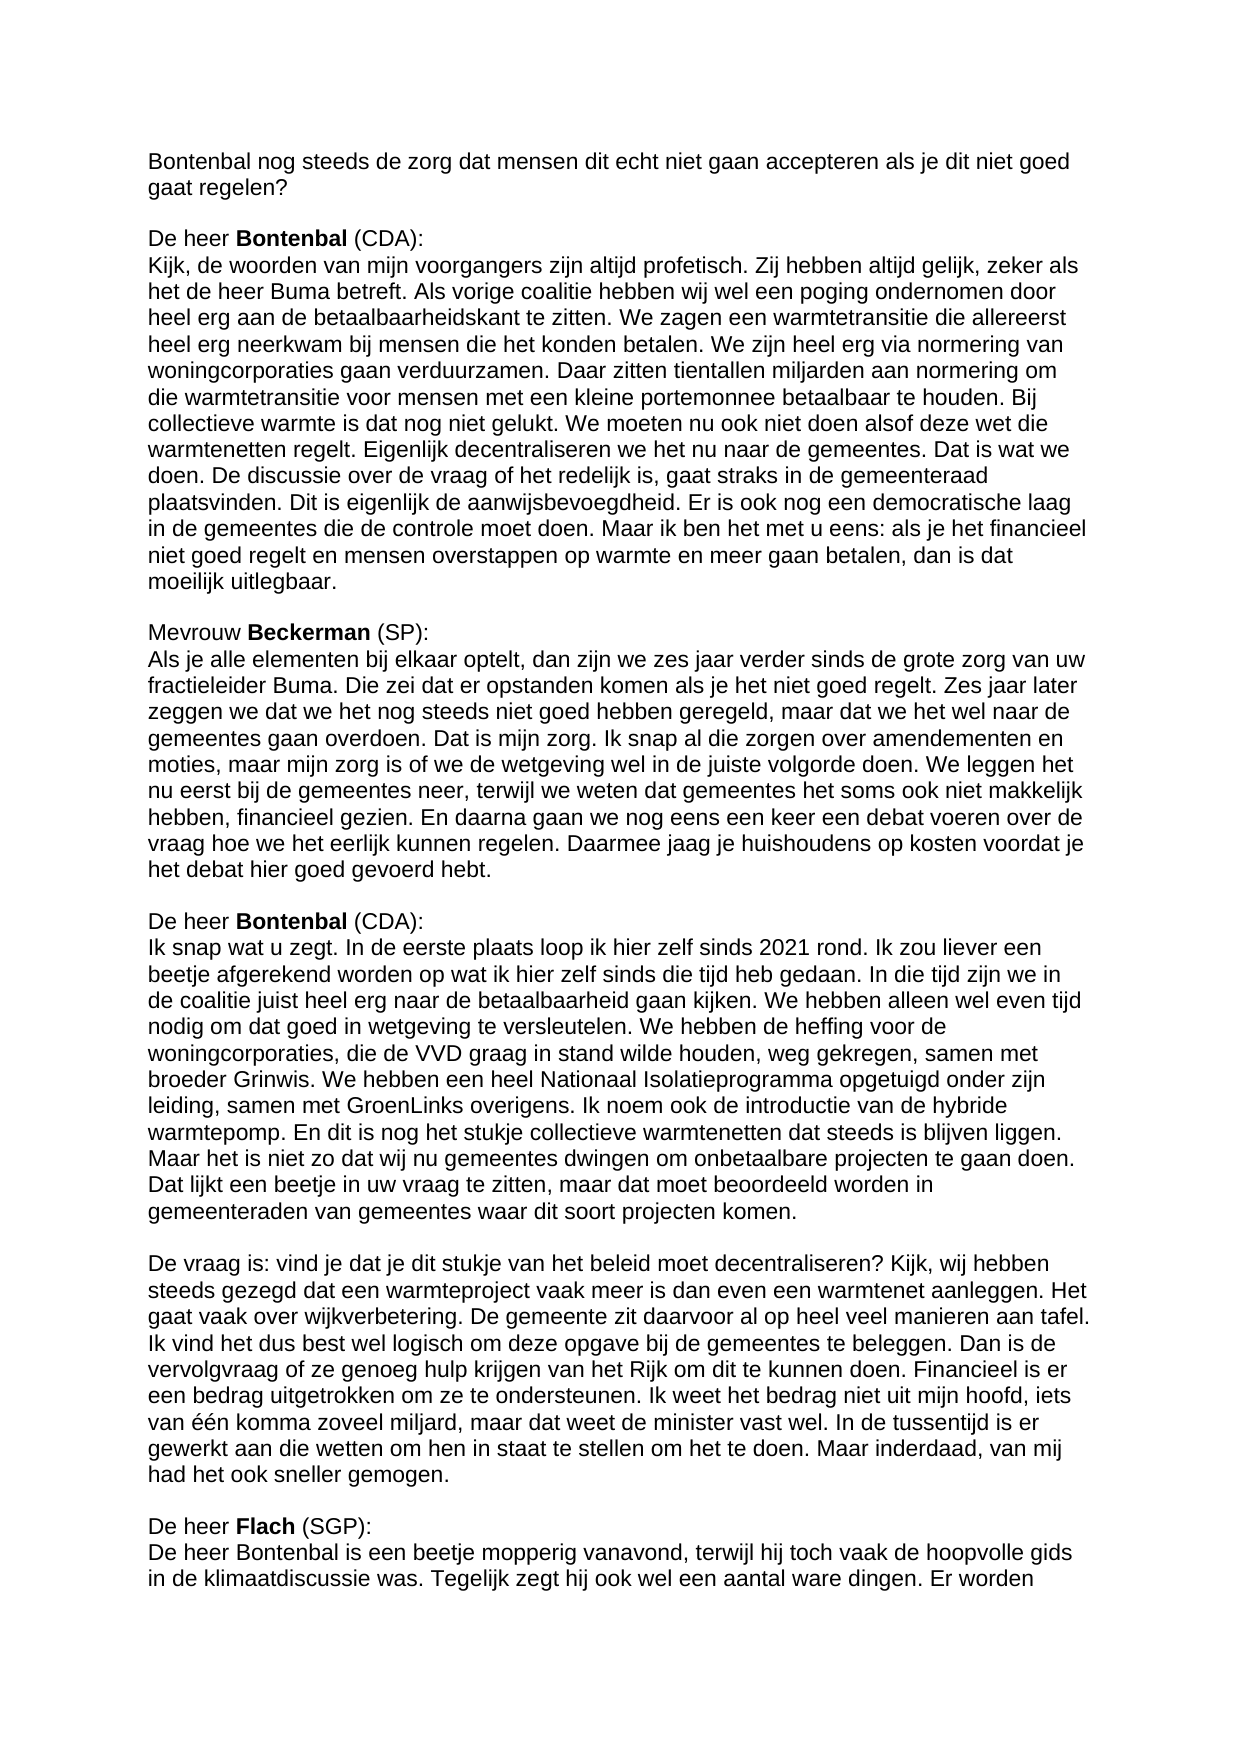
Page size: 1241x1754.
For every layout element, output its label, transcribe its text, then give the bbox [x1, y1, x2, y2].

text De heer Bontenbal (CDA): Kijk, de woorden van mijn voorgangers zijn altijd profetisch. Zij hebben altijd gelijk, zeker als het de heer Buma betreft. Als vorige coalitie hebben wij wel een poging ondernomen door heel erg aan de betaalbaarheidskant te zitten. We zagen een warmtetransitie die allereerst heel erg neerkwam bij mensen die het konden betalen. We zijn heel erg via normering van woningcorporaties gaan verduurzamen. Daar zitten tientallen miljarden aan normering om die warmtetransitie voor mensen met een kleine portemonnee betaalbaar te houden. Bij collectieve warmte is dat nog niet gelukt. We moeten nu ook niet doen alsof deze wet die warmtenetten regelt. Eigenlijk decentraliseren we het nu naar de gemeentes. Dat is wat we doen. De discussie over de vraag of het redelijk is, gaat straks in de gemeenteraad plaatsvinden. Dit is eigenlijk de aanwijsbevoegdheid. Er is ook nog een democratische laag in de gemeentes die de controle moet doen. Maar ik ben het met u eens: als je het financieel niet goed regelt en mensen overstappen op warmte en meer gaan betalen, dan is dat moeilijk uitlegbaar. [148, 225, 1093, 594]
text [148, 1513, 1093, 1592]
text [148, 148, 1093, 200]
text Mevrouw Beckerman (SP): Als je alle elementen bij elkaar optelt, dan zijn we zes jaar verder sinds de grote zorg van uw fractieleider Buma. Die zei dat er opstanden komen als je het niet goed regelt. Zes jaar later zeggen we dat we het nog steeds niet goed hebben geregeld, maar dat we het wel naar de gemeentes gaan overdoen. Dat is mijn zorg. Ik snap al die zorgen over amendementen en moties, maar mijn zorg is of we de wetgeving wel in de juiste volgorde doen. We leggen het nu eerst bij de gemeentes neer, terwijl we weten dat gemeentes het soms ook niet makkelijk hebben, financieel gezien. En daarna gaan we nog eens een keer een debat voeren over de vraag hoe we het eerlijk kunnen regelen. Daarmee jaag je huishoudens op kosten voordat je het debat hier goed gevoerd hebt. [148, 619, 1093, 883]
text De heer Bontenbal (CDA): Ik snap wat u zegt. In de eerste plaats loop ik hier zelf sinds 2021 rond. Ik zou liever een beetje afgerekend worden op wat ik hier zelf sinds die tijd heb gedaan. In die tijd zijn we in de coalitie juist heel erg naar de betaalbaarheid gaan kijken. We hebben alleen wel even tijd nodig om dat goed in wetgeving te versleutelen. We hebben de heffing voor de woningcorporaties, die de VVD graag in stand wilde houden, weg gekregen, samen met broeder Grinwis. We hebben een heel Nationaal Isolatieprogramma opgetuigd onder zijn leiding, samen met GroenLinks overigens. Ik noem ook de introductie van de hybride warmtepomp. En dit is nog het stukje collectieve warmtenetten dat steeds is blijven liggen. Maar het is niet zo dat wij nu gemeentes dwingen om onbetaalbare projecten te gaan doen. Dat lijkt een beetje in uw vraag te zitten, maar dat moet beoordeeld worden in gemeenteraden van gemeentes waar dit soort projecten komen. De vraag is: vind je dat je dit stukje van het beleid moet decentraliseren? Kijk, wij hebben steeds gezegd dat een warmteproject vaak meer is dan even een warmtenet aanleggen. Het gaat vaak over wijkverbetering. De gemeente zit daarvoor al op heel veel manieren aan tafel. Ik vind het dus best wel logisch om deze opgave bij de gemeentes te beleggen. Dan is de vervolgvraag of ze genoeg hulp krijgen van het Rijk om dit te kunnen doen. Financieel is er een bedrag uitgetrokken om ze te ondersteunen. Ik weet het bedrag niet uit mijn hoofd, iets van één komma zoveel miljard, maar dat weet de minister vast wel. In de tussentijd is er gewerkt aan die wetten om hen in staat te stellen om het te doen. Maar inderdaad, van mij had het ook sneller gemogen. [148, 908, 1093, 1488]
